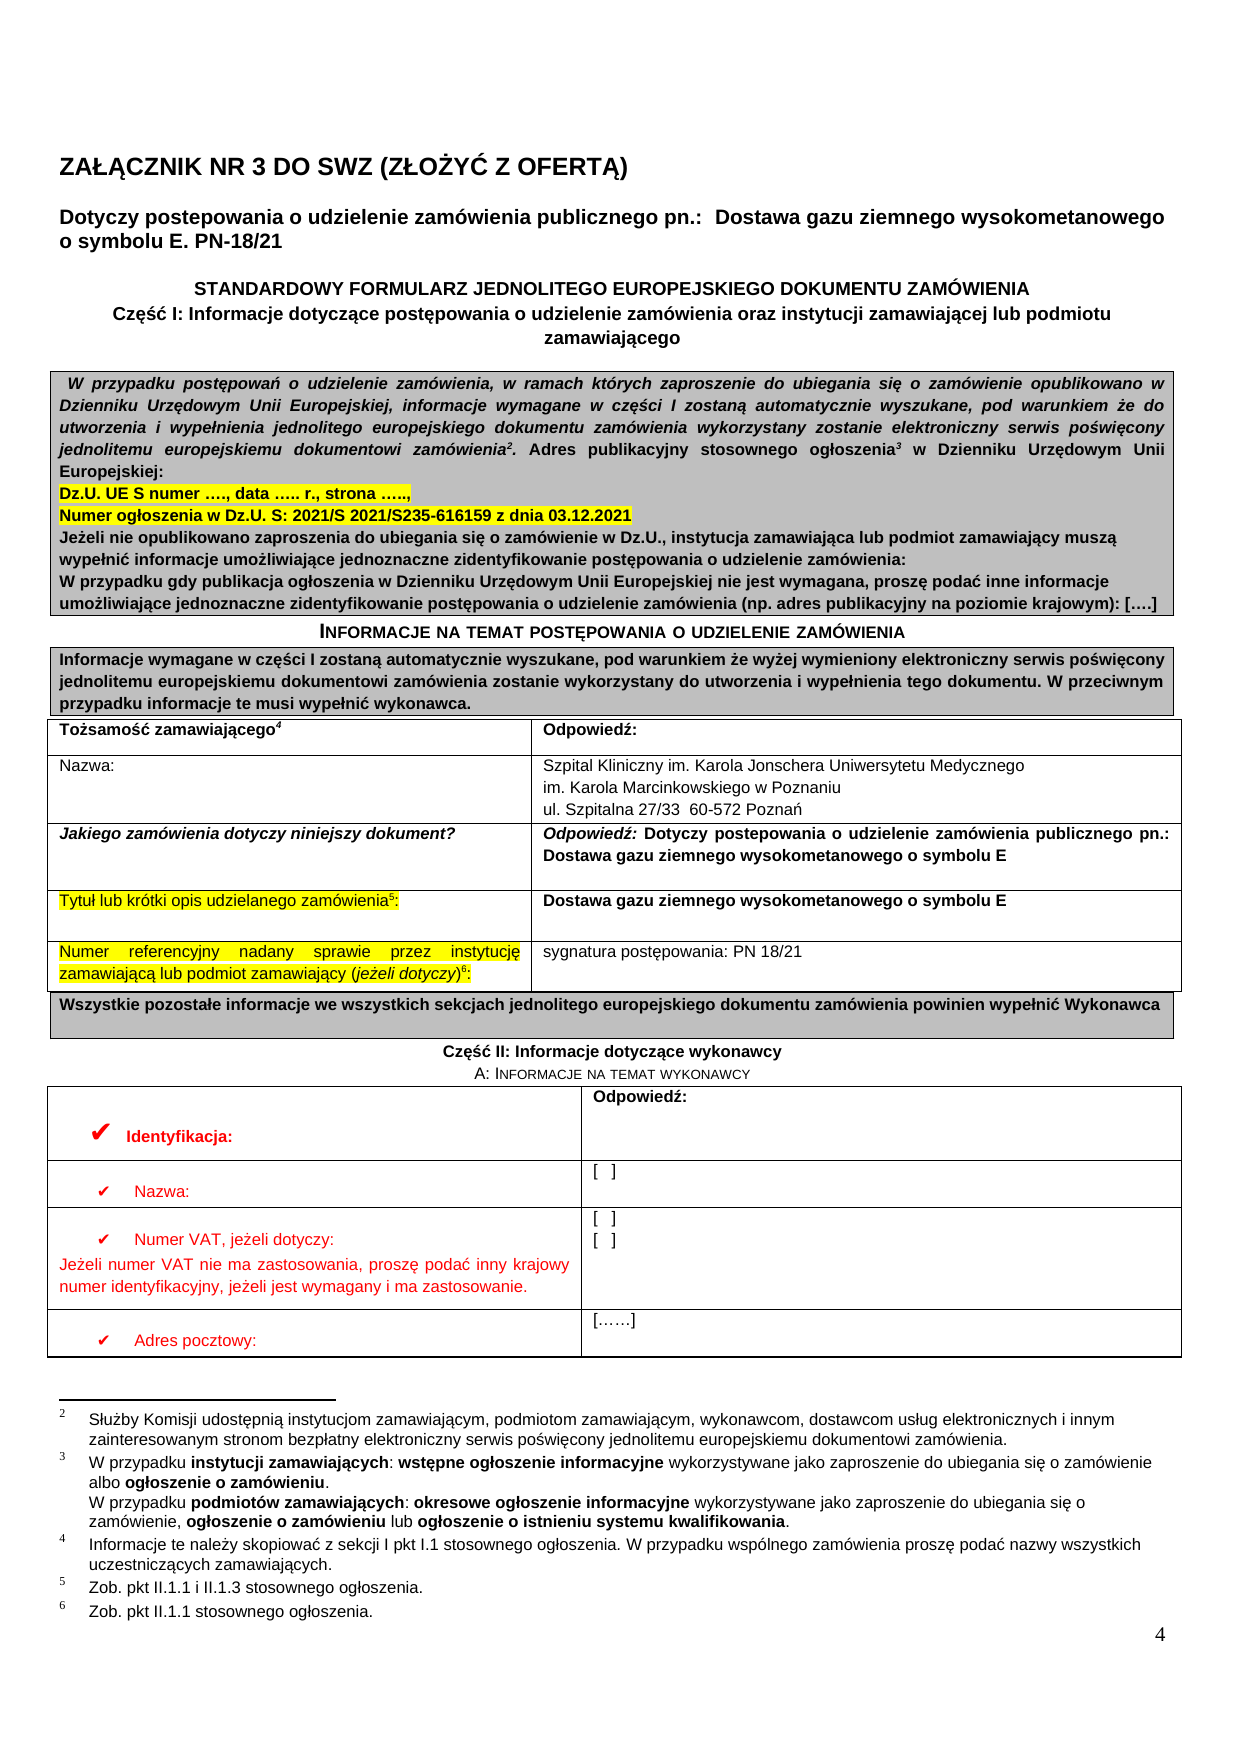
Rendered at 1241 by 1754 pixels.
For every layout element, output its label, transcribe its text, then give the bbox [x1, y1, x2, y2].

text Standardowy formularz jednolitego europejskiego dokumentu zamówienia [59, 277, 1165, 299]
table_cell Adres pocztowy: [48, 1310, 581, 1356]
table_header Odpowiedź: [582, 1087, 1181, 1159]
text Dz.U. UE S numer …., data ….. r., strona ….., [51, 481, 1173, 503]
table_cell Numer referencyjny nadany sprawie przez instytucję zamawiającą lub podmiot zamawiający (jeżeli dotyczy): [48, 942, 531, 991]
text W przypadku gdy publikacja ogłoszenia w Dzienniku Urzędowym Unii Europejskiej nie jest wymagana, proszę podać inne informacje umożliwiające jednoznaczne zidentyfikowanie postępowania o udzielenie zamówienia (np. adres publikacyjny na poziomie krajowym): [….] [51, 569, 1173, 615]
text A: Informacje na temat wykonawcy [59, 1064, 1165, 1083]
table_cell [ ] [582, 1161, 1181, 1207]
text Część II: Informacje dotyczące wykonawcy [59, 1042, 1165, 1061]
text Wszystkie pozostałe informacje we wszystkich sekcjach jednolitego europejskiego dokumentu zamówienia powinien wypełnić Wykonawca [51, 993, 1173, 1014]
text Jeżeli nie opublikowano zaproszenia do ubiegania się o zamówienie w Dz.U., instytucja zamawiająca lub podmiot zamawiający muszą wypełnić informacje umożliwiające jednoznaczne zidentyfikowanie postępowania o udzielenie zamówienia: [51, 525, 1173, 569]
table_cell Numer VAT, jeżeli dotyczy: Jeżeli numer VAT nie ma zastosowania, proszę podać inny krajowy numer identyfikacyjny, jeżeli jest wymagany i ma zastosowanie. [48, 1208, 581, 1309]
text W przypadku postępowań o udzielenie zamówienia, w ramach których zaproszenie do ubiegania się o zamówienie opublikowano w Dzienniku Urzędowym Unii Europejskiej, informacje wymagane w części I zostaną automatycznie wyszukane, pod warunkiem że do utworzenia i wypełnienia jednolitego europejskiego dokumentu zamówienia wykorzystany zostanie elektroniczny serwis poświęcony jednolitemu europejskiemu dokumentowi zamówienia. Adres publikacyjny stosownego ogłoszenia w Dzienniku Urzędowym Unii Europejskiej: [51, 372, 1173, 481]
text Część I: Informacje dotyczące postępowania o udzielenie zamówienia oraz instytucji zamawiającej lub podmiotu zamawiającego [59, 302, 1165, 349]
table_header Identyfikacja: [48, 1087, 581, 1159]
text Informacje na temat postępowania o udzielenie zamówienia [59, 619, 1165, 643]
table_cell Jakiego zamówienia dotyczy niniejszy dokument? [48, 824, 531, 890]
text Informacje wymagane w części I zostaną automatycznie wyszukane, pod warunkiem że wyżej wymieniony elektroniczny serwis poświęcony jednolitemu europejskiemu dokumentowi zamówienia zostanie wykorzystany do utworzenia i wypełnienia tego dokumentu. W przeciwnym przypadku informacje te musi wypełnić wykonawca. [51, 648, 1173, 715]
text Numer ogłoszenia w Dz.U. S: 2021/S 2021/S235-616159 z dnia 03.12.2021 [51, 503, 1173, 525]
table_cell Nazwa: [48, 1161, 581, 1207]
table_cell Szpital Kliniczny im. Karola Jonschera Uniwersytetu Medycznego im. Karola Marcinkowskiego w Poznaniu ul. Szpitalna 27/33 60-572 Poznań [532, 756, 1181, 823]
text Dotyczy postepowania o udzielenie zamówienia publicznego pn.: Dostawa gazu ziemnego wysokometanowego o symbolu E. PN-18/21 [59, 205, 1165, 253]
table_header Tożsamość zamawiającego [48, 720, 531, 755]
table_cell Nazwa: [48, 756, 531, 823]
table_cell [ ] [ ] [582, 1208, 1181, 1309]
text Załącznik nr 3 do SWZ (ZŁOŻYĆ Z OFERTĄ) [59, 152, 1165, 181]
table_cell [……] [582, 1310, 1181, 1356]
table_cell sygnatura postępowania: PN 18/21 [532, 942, 1181, 991]
table_cell Dostawa gazu ziemnego wysokometanowego o symbolu E [532, 891, 1181, 941]
table_header Odpowiedź: [532, 720, 1181, 755]
table_cell Odpowiedź: Dotyczy postepowania o udzielenie zamówienia publicznego pn.: Dostawa gazu ziemnego wysokometanowego o symbolu E [532, 824, 1181, 890]
table_cell Tytuł lub krótki opis udzielanego zamówienia: [48, 891, 531, 941]
